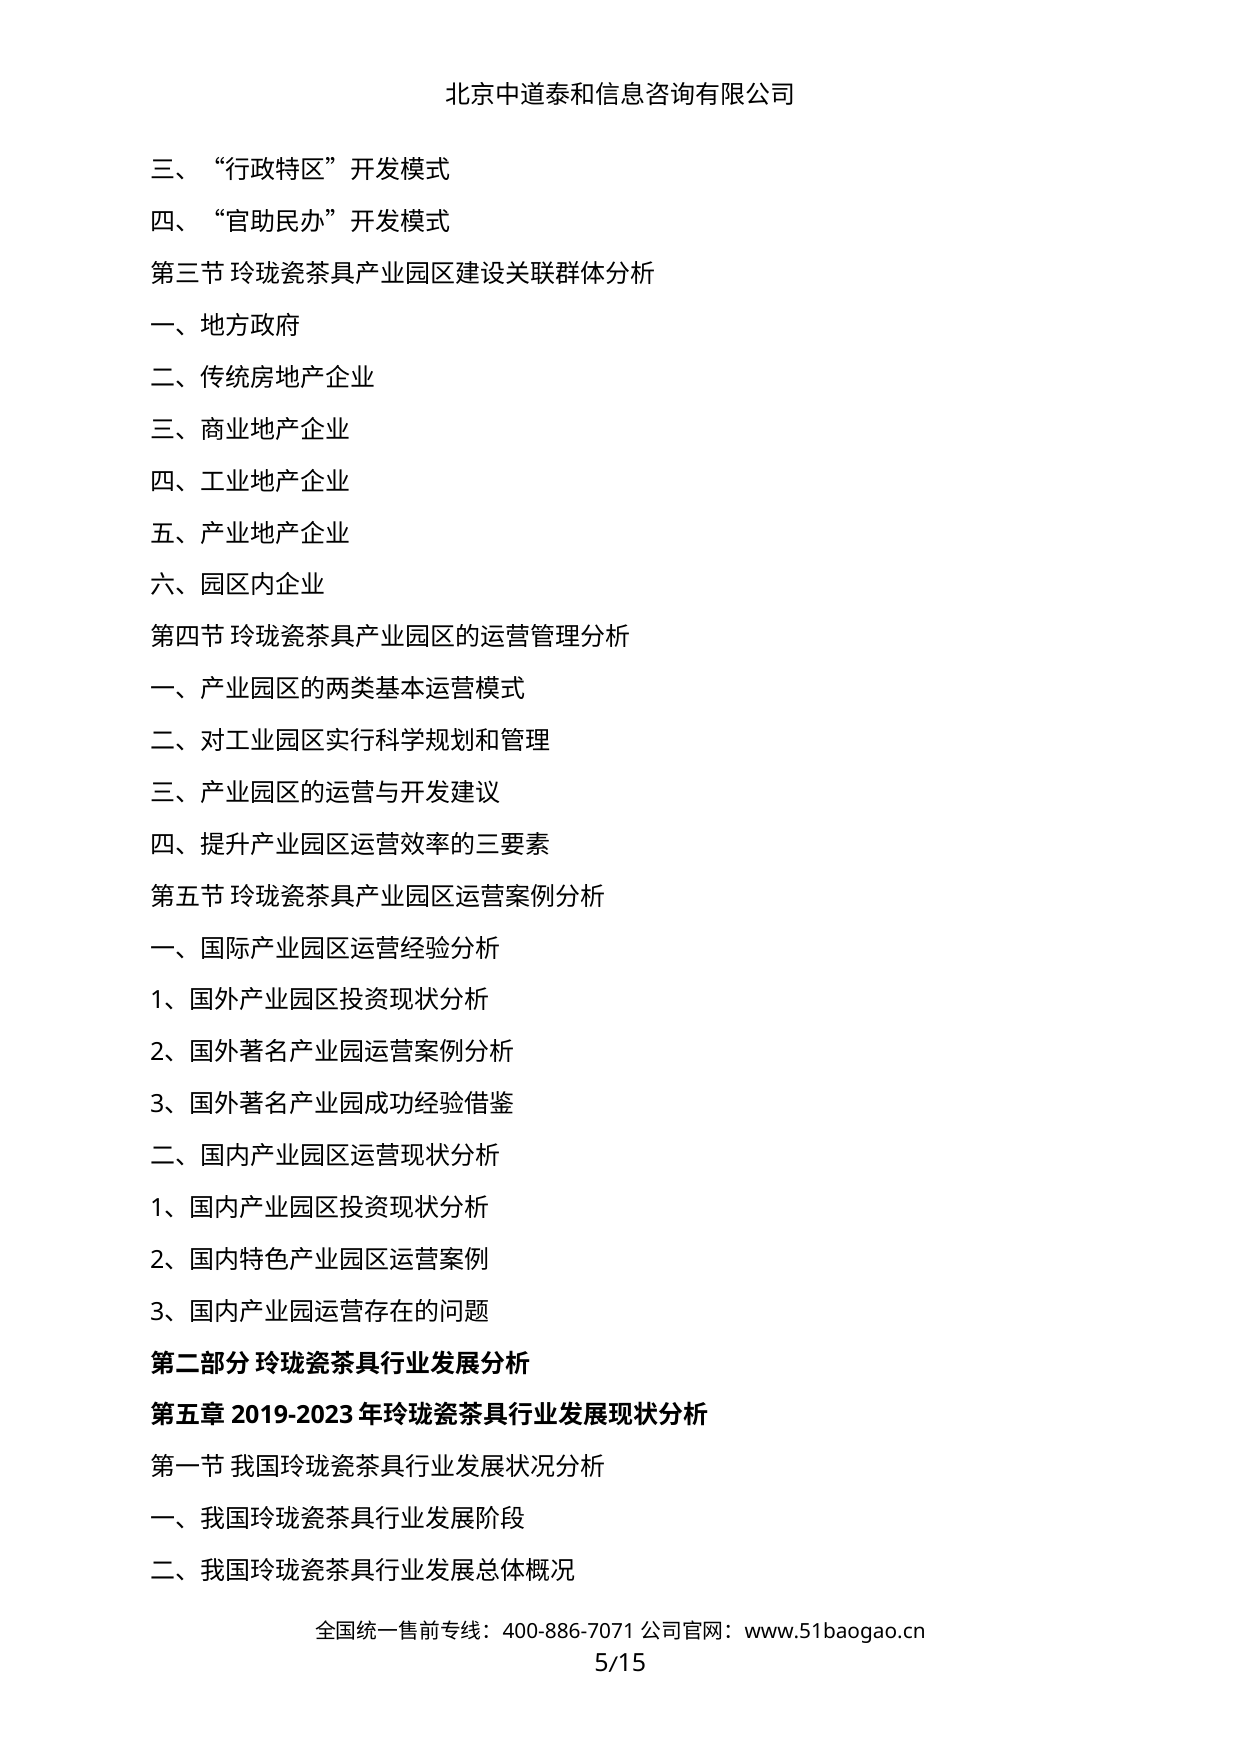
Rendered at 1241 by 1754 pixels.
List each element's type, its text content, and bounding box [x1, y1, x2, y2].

text 3、国外著名产业园成功经验借鉴 [150, 1084, 1090, 1120]
text 二、国内产业园区运营现状分析 [150, 1136, 1090, 1172]
text 三、产业园区的运营与开发建议 [150, 772, 1090, 809]
text 2、国内特色产业园区运营案例 [150, 1239, 1090, 1276]
text 一、我国玲珑瓷茶具行业发展阶段 [150, 1499, 1090, 1535]
text 第五章 2019-2023年玲珑瓷茶具行业发展现状分析 [150, 1395, 1090, 1431]
text 四、提升产业园区运营效率的三要素 [150, 824, 1090, 861]
text 第三节 玲珑瓷茶具产业园区建设关联群体分析 [150, 254, 1090, 290]
text 一、地方政府 [150, 306, 1090, 342]
text 四、“官助民办”开发模式 [150, 202, 1090, 238]
text 第二部分 玲珑瓷茶具行业发展分析 [150, 1343, 1090, 1379]
text 第一节 我国玲珑瓷茶具行业发展状况分析 [150, 1447, 1090, 1483]
text 二、我国玲珑瓷茶具行业发展总体概况 [150, 1551, 1090, 1587]
text 三、“行政特区”开发模式 [150, 150, 1090, 186]
text 一、产业园区的两类基本运营模式 [150, 669, 1090, 705]
text 六、园区内企业 [150, 565, 1090, 601]
text 3、国内产业园运营存在的问题 [150, 1291, 1090, 1327]
text 第五节 玲珑瓷茶具产业园区运营案例分析 [150, 876, 1090, 912]
text 第四节 玲珑瓷茶具产业园区的运营管理分析 [150, 617, 1090, 653]
text 1、国外产业园区投资现状分析 [150, 980, 1090, 1016]
text 二、对工业园区实行科学规划和管理 [150, 721, 1090, 757]
text 五、产业地产企业 [150, 513, 1090, 549]
text 四、工业地产企业 [150, 461, 1090, 497]
text 2、国外著名产业园运营案例分析 [150, 1032, 1090, 1068]
text 一、国际产业园区运营经验分析 [150, 928, 1090, 964]
text 二、传统房地产企业 [150, 357, 1090, 394]
text 1、国内产业园区投资现状分析 [150, 1187, 1090, 1224]
text 三、商业地产企业 [150, 409, 1090, 446]
